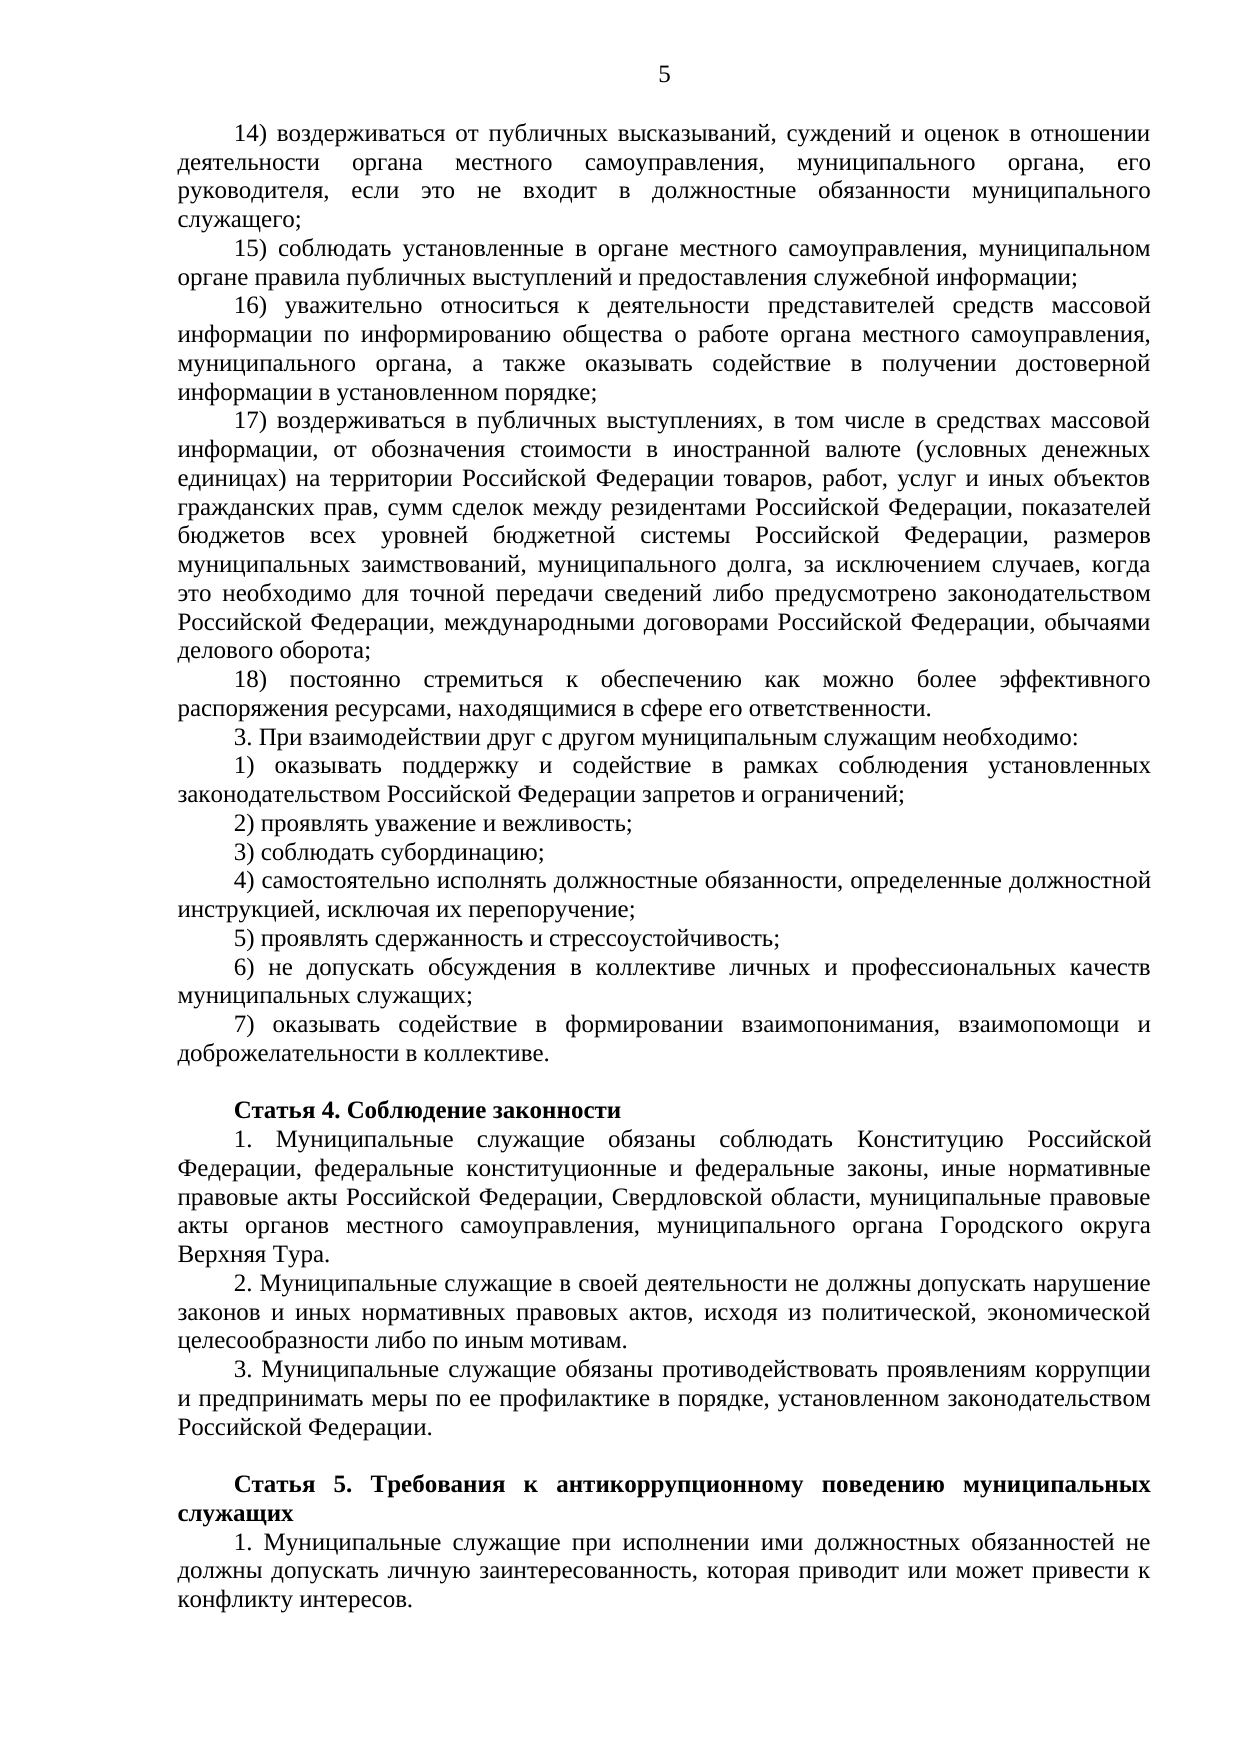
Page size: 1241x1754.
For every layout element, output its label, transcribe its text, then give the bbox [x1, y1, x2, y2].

text 1. Муниципальные служащие при исполнении ими должностных обязанностей не должны допускать личную заинтересованность, которая приводит или может привести к конфликту интересов. [177, 1527, 1152, 1613]
text 17) воздерживаться в публичных выступлениях, в том числе в средствах массовой информации, от обозначения стоимости в иностранной валюте (условных денежных единицах) на территории Российской Федерации товаров, работ, услуг и иных объектов гражданских прав, сумм сделок между резидентами Российской Федерации, показателей бюджетов всех уровней бюджетной системы Российской Федерации, размеров муниципальных заимствований, муниципального долга, за исключением случаев, когда это необходимо для точной передачи сведений либо предусмотрено законодательством Российской Федерации, международными договорами Российской Федерации, обычаями делового оборота; [177, 406, 1152, 664]
text 1. Муниципальные служащие обязаны соблюдать Конституцию Российской Федерации, федеральные конституционные и федеральные законы, иные нормативные правовые акты Российской Федерации, Свердловской области, муниципальные правовые акты органов местного самоуправления, муниципального органа Городского округа Верхняя Тура. [177, 1124, 1152, 1268]
title Статья 5. Требования к антикоррупционному поведению муниципальных служащих [177, 1469, 1152, 1527]
text 7) оказывать содействие в формировании взаимопонимания, взаимопомощи и доброжелательности в коллективе. [177, 1009, 1152, 1067]
text 3. Муниципальные служащие обязаны противодействовать проявлениям коррупции и предпринимать меры по ее профилактике в порядке, установленном законодательством Российской Федерации. [177, 1354, 1152, 1441]
text 15) соблюдать установленные в органе местного самоуправления, муниципальном органе правила публичных выступлений и предоставления служебной информации; [177, 233, 1152, 291]
text 18) постоянно стремиться к обеспечению как можно более эффективного распоряжения ресурсами, находящимися в сфере его ответственности. [177, 664, 1152, 722]
text 2) проявлять уважение и вежливость; [177, 808, 1152, 837]
text 6) не допускать обсуждения в коллективе личных и профессиональных качеств муниципальных служащих; [177, 952, 1152, 1009]
text 3) соблюдать субординацию; [177, 837, 1152, 866]
title Статья 4. Соблюдение законности [177, 1096, 1152, 1124]
text 1) оказывать поддержку и содействие в рамках соблюдения установленных законодательством Российской Федерации запретов и ограничений; [177, 751, 1152, 808]
text 3. При взаимодействии друг с другом муниципальным служащим необходимо: [177, 722, 1152, 751]
text 4) самостоятельно исполнять должностные обязанности, определенные должностной инструкцией, исключая их перепоручение; [177, 866, 1152, 923]
text 14) воздерживаться от публичных высказываний, суждений и оценок в отношении деятельности органа местного самоуправления, муниципального органа, его руководителя, если это не входит в должностные обязанности муниципального служащего; [177, 118, 1152, 233]
text 2. Муниципальные служащие в своей деятельности не должны допускать нарушение законов и иных нормативных правовых актов, исходя из политической, экономической целесообразности либо по иным мотивам. [177, 1268, 1152, 1354]
text 16) уважительно относиться к деятельности представителей средств массовой информации по информированию общества о работе органа местного самоуправления, муниципального органа, а также оказывать содействие в получении достоверной информации в установленном порядке; [177, 291, 1152, 406]
text 5) проявлять сдержанность и стрессоустойчивость; [177, 923, 1152, 952]
